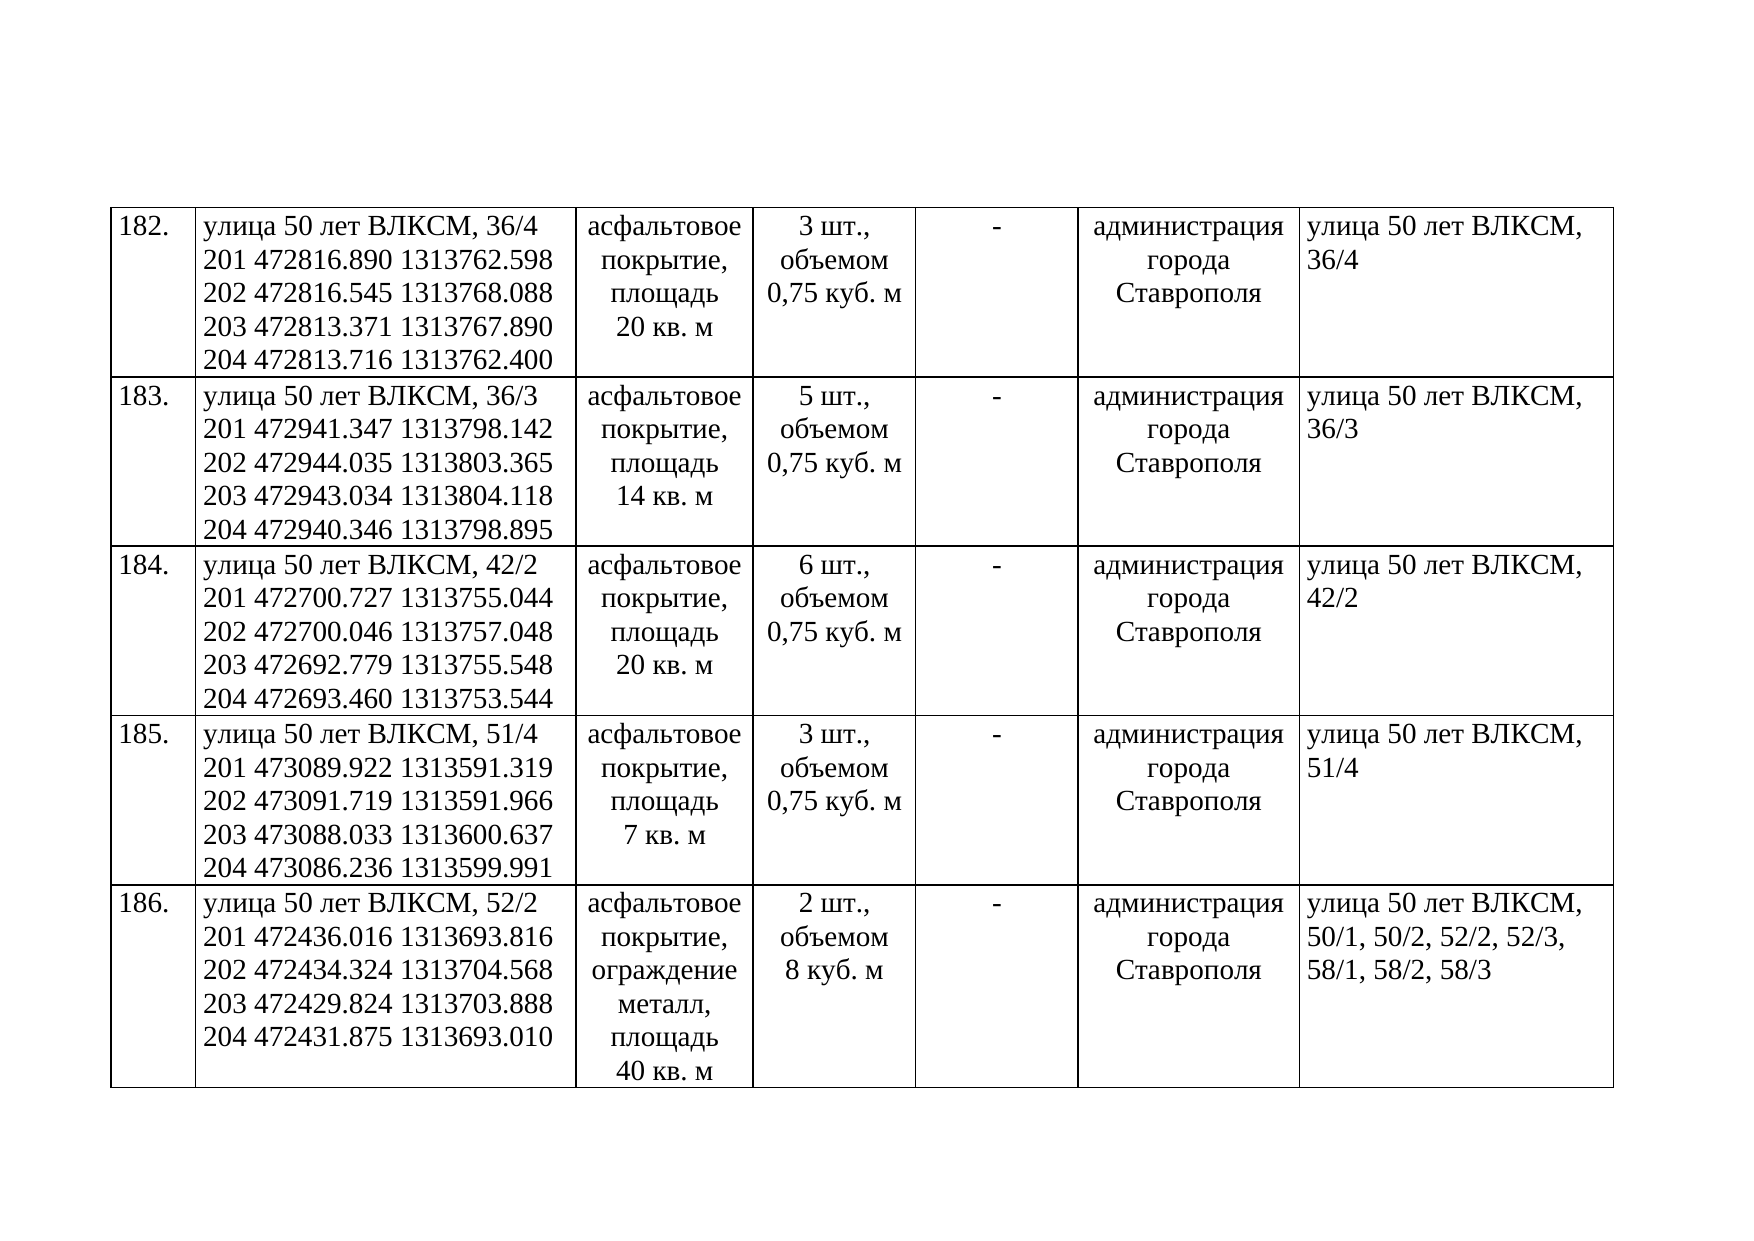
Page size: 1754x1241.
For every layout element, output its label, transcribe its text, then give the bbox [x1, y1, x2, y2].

table_cell улица 50 лет ВЛКСМ, 36/4 [1300, 208, 1613, 376]
table_cell улица 50 лет ВЛКСМ, 51/4 [1300, 716, 1613, 884]
table_cell - [916, 716, 1077, 884]
table_cell - [916, 208, 1077, 376]
table_cell улица 50 лет ВЛКСМ, 36/4 201 472816.890 1313762.598 202 472816.545 1313768.088 203 472813.371 1313767.890 204 472813.716 1313762.400 [196, 208, 575, 376]
table_cell улица 50 лет ВЛКСМ, 42/2 201 472700.727 1313755.044 202 472700.046 1313757.048 203 472692.779 1313755.548 204 472693.460 1313753.544 [196, 547, 575, 714]
table_cell асфальтовое покрытие, площадь 7 кв. м [577, 716, 752, 884]
table_cell администрация города Ставрополя [1079, 716, 1299, 884]
table_cell [112, 547, 195, 714]
table_cell улица 50 лет ВЛКСМ, 36/3 [1300, 378, 1613, 545]
table_cell - [916, 547, 1077, 714]
table_cell улица 50 лет ВЛКСМ, 42/2 [1300, 547, 1613, 714]
table_cell асфальтовое покрытие, ограждение металл, площадь 40 кв. м [577, 886, 752, 1087]
table_cell улица 50 лет ВЛКСМ, 51/4 201 473089.922 1313591.319 202 473091.719 1313591.966 203 473088.033 1313600.637 204 473086.236 1313599.991 [196, 716, 575, 884]
table_cell администрация города Ставрополя [1079, 547, 1299, 714]
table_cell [1079, 208, 1299, 376]
table_cell асфальтовое покрытие, площадь 20 кв. м [577, 208, 752, 376]
table_cell улица 50 лет ВЛКСМ, 50/1, 50/2, 52/2, 52/3, 58/1, 58/2, 58/3 [1300, 886, 1613, 1087]
table_cell администрация города Ставрополя [1079, 378, 1299, 545]
table_cell - [916, 886, 1077, 1087]
table_cell асфальтовое покрытие, площадь 14 кв. м [577, 378, 752, 545]
table_cell 5 шт., объемом 0,75 куб. м [754, 378, 915, 545]
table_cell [1079, 886, 1299, 1087]
table_cell [112, 378, 195, 545]
table_cell улица 50 лет ВЛКСМ, 36/3 201 472941.347 1313798.142 202 472944.035 1313803.365 203 472943.034 1313804.118 204 472940.346 1313798.895 [196, 378, 575, 545]
table_cell [112, 208, 195, 376]
table_cell [112, 716, 195, 884]
table_cell улица 50 лет ВЛКСМ, 52/2 201 472436.016 1313693.816 202 472434.324 1313704.568 203 472429.824 1313703.888 204 472431.875 1313693.010 [196, 886, 575, 1087]
table_cell 3 шт., объемом 0,75 куб. м [754, 208, 915, 376]
table_cell [112, 886, 195, 1087]
table_cell асфальтовое покрытие, площадь 20 кв. м [577, 547, 752, 714]
table_cell 2 шт., объемом 8 куб. м [754, 886, 915, 1087]
table_cell 3 шт., объемом 0,75 куб. м [754, 716, 915, 884]
table_cell 6 шт., объемом 0,75 куб. м [754, 547, 915, 714]
table_cell - [916, 378, 1077, 545]
